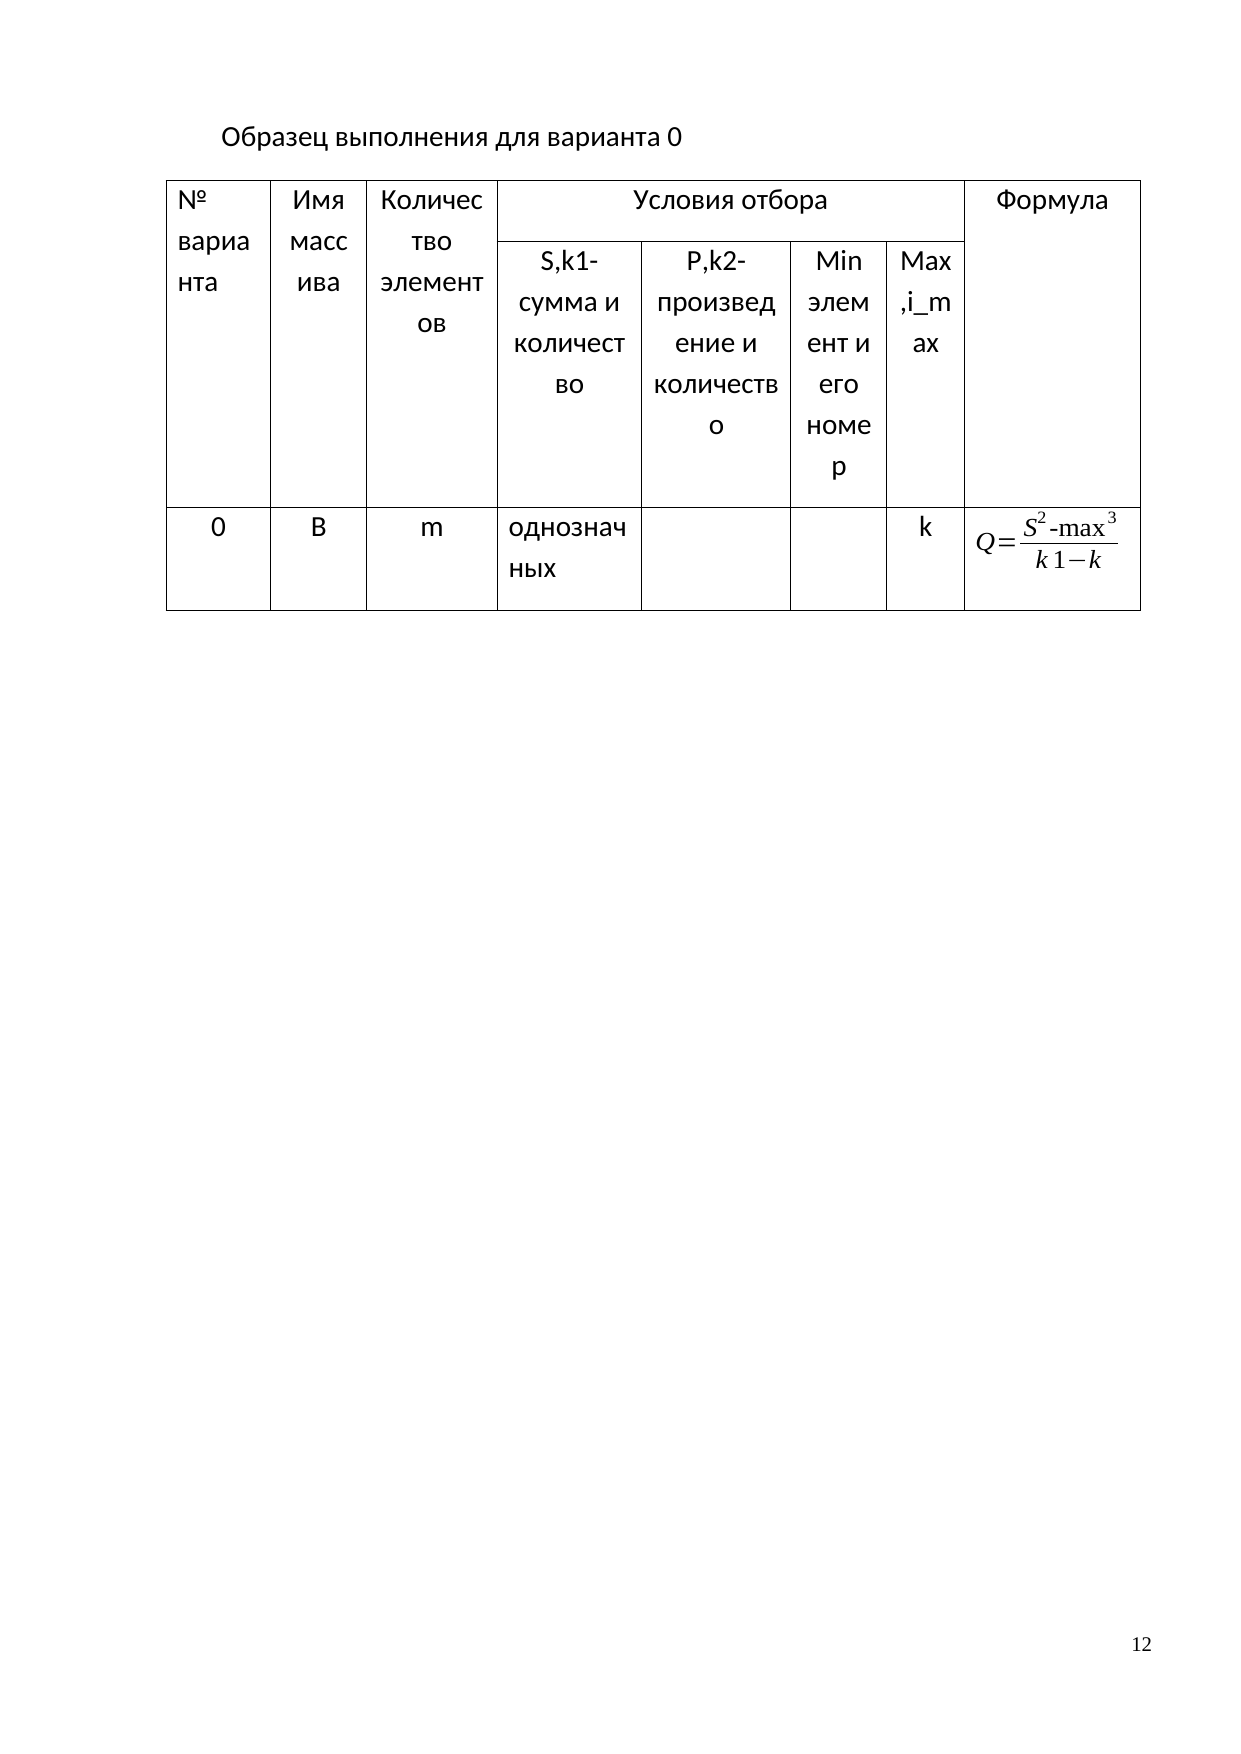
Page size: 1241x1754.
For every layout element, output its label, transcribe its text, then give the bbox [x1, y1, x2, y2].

table_cell однозначных [498, 508, 641, 609]
text Образец выполнения для варианта 0 [215, 118, 1152, 154]
table_cell Max,i_max [887, 242, 964, 507]
table_cell 0 [167, 508, 270, 609]
table_cell m [367, 508, 497, 609]
table_header № варианта [167, 181, 270, 507]
table_cell [642, 508, 790, 609]
table_header Количество элементов [367, 181, 497, 507]
table_header Формула [965, 181, 1140, 507]
table_cell k [887, 508, 964, 609]
table_header Имя массива [271, 181, 366, 507]
table_cell B [271, 508, 366, 609]
table_cell [791, 508, 886, 609]
table_cell [965, 508, 1140, 609]
table_cell Min элемент и его номер [791, 242, 886, 507]
table_cell P,k2- произведение и количество [642, 242, 790, 507]
table_header Условия отбора [498, 181, 964, 241]
table_cell S,k1-сумма и количество [498, 242, 641, 507]
